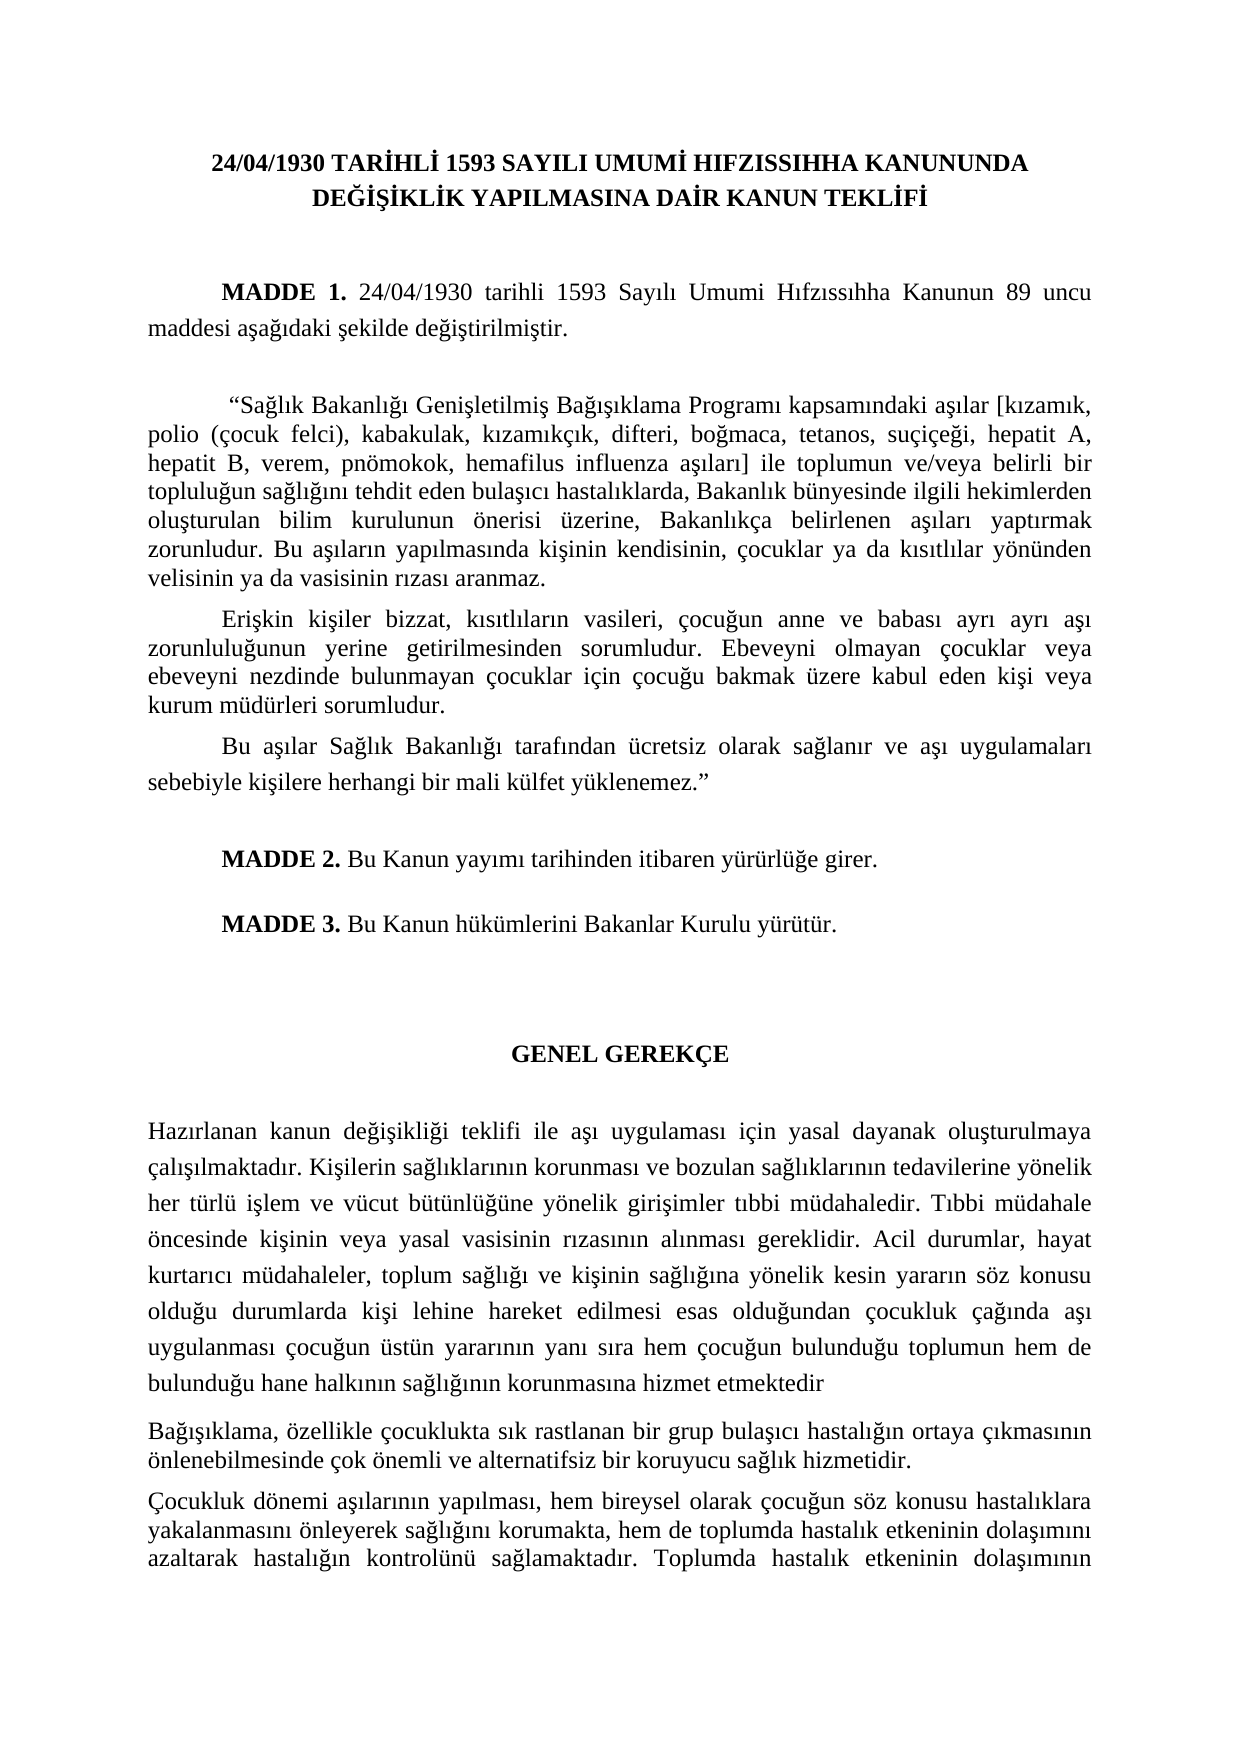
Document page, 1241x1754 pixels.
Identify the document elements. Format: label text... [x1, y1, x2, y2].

text DEĞİŞİKLİK YAPILMASINA DAİR KANUN TEKLİFİ [148, 183, 1093, 219]
text “Sağlık Bakanlığı Genişletilmiş Bağışıklama Programı kapsamındaki aşılar [kızamık, polio (çocuk felci), kabakulak, kızamıkçık, difteri, boğmaca, tetanos, suçiçeği, hepatit A, hepatit B, verem, pnömokok, hemafilus influenza aşıları] ile toplumun ve/veya belirli bir topluluğun sağlığını tehdit eden bulaşıcı hastalıklarda, Bakanlık bünyesinde ilgili hekimlerden oluşturulan bilim kurulunun önerisi üzerine, Bakanlıkça belirlenen aşıları yaptırmak zorunludur. Bu aşıların yapılmasında kişinin kendisinin, çocuklar ya da kısıtlılar yönünden velisinin ya da vasisinin rızası aranmaz. [148, 390, 1093, 591]
text 24/04/1930 TARİHLİ 1593 SAYILI UMUMİ HIFZISSIHHA KANUNUNDA [148, 148, 1093, 183]
text Bağışıklama, özellikle çocuklukta sık rastlanan bir grup bulaşıcı hastalığın ortaya çıkmasının önlenebilmesinde çok önemli ve alternatifsiz bir koruyucu sağlık hizmetidir. [148, 1416, 1093, 1473]
text Hazırlanan kanun değişikliği teklifi ile aşı uygulaması için yasal dayanak oluşturulmaya çalışılmaktadır. Kişilerin sağlıklarının korunması ve bozulan sağlıklarının tedavilerine yönelik her türlü işlem ve vücut bütünlüğüne yönelik girişimler tıbbi müdahaledir. Tıbbi müdahale öncesinde kişinin veya yasal vasisinin rızasının alınması gereklidir. Acil durumlar, hayat kurtarıcı müdahaleler, toplum sağlığı ve kişinin sağlığına yönelik kesin yararın söz konusu olduğu durumlarda kişi lehine hareket edilmesi esas olduğundan çocukluk çağında aşı uygulanması çocuğun üstün yararının yanı sıra hem çocuğun bulunduğu toplumun hem de bulunduğu hane halkının sağlığının korunmasına hizmet etmektedir [148, 1116, 1093, 1403]
text MADDE 2. Bu Kanun yayımı tarihinden itibaren yürürlüğe girer. [148, 844, 1093, 880]
text GENEL GEREKÇE [148, 1039, 1093, 1075]
text MADDE 1. 24/04/1930 tarihli 1593 Sayılı Umumi Hıfzıssıhha Kanunun 89 uncu maddesi aşağıdaki şekilde değiştirilmiştir. [148, 277, 1093, 349]
text MADDE 3. Bu Kanun hükümlerini Bakanlar Kurulu yürütür. [148, 909, 1093, 945]
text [148, 1486, 1093, 1572]
text Erişkin kişiler bizzat, kısıtlıların vasileri, çocuğun anne ve babası ayrı ayrı aşı zorunluluğunun yerine getirilmesinden sorumludur. Ebeveyni olmayan çocuklar veya ebeveyni nezdinde bulunmayan çocuklar için çocuğu bakmak üzere kabul eden kişi veya kurum müdürleri sorumludur. [148, 604, 1093, 719]
text Bu aşılar Sağlık Bakanlığı tarafından ücretsiz olarak sağlanır ve aşı uygulamaları sebebiyle kişilere herhangi bir mali külfet yüklenemez.” [148, 731, 1093, 803]
